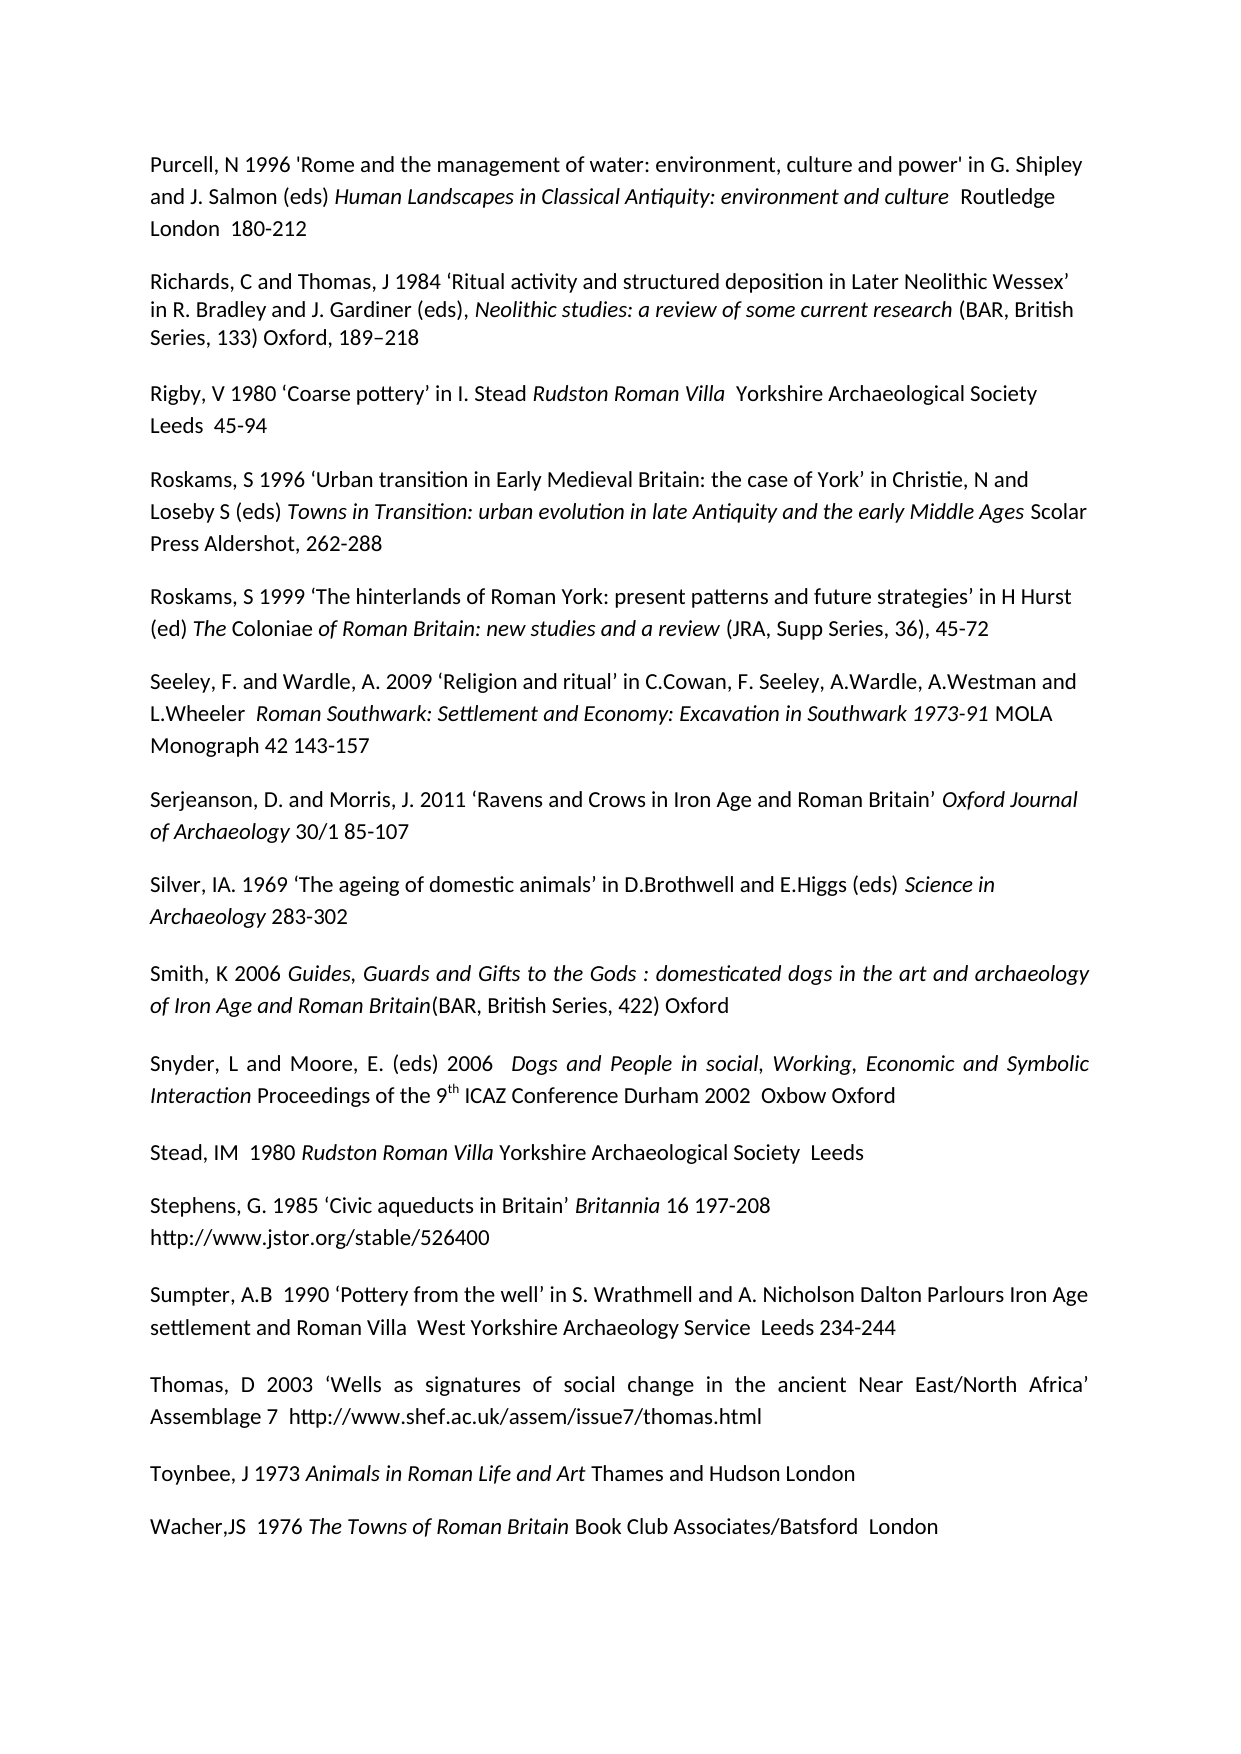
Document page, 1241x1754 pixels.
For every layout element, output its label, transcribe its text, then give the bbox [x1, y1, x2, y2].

text Thomas, D 2003 ‘Wells as signatures of social change in the ancient Near East/North Africa’ Assemblage 7 http://www.shef.ac.uk/assem/issue7/thomas.html [150, 1370, 1090, 1430]
text Seeley, F. and Wardle, A. 2009 ‘Religion and ritual’ in C.Cowan, F. Seeley, A.Wardle, A.Westman and L.Wheeler Roman Southwark: Settlement and Economy: Excavation in Southwark 1973-91 MOLA Monograph 42 143-157 [150, 667, 1090, 760]
text Stead, IM 1980 Rudston Roman Villa Yorkshire Archaeological Society Leeds [150, 1138, 1090, 1166]
text Snyder, L and Moore, E. (eds) 2006 Dogs and People in social, Working, Economic and Symbolic Interaction Proceedings of the 9th ICAZ Conference Durham 2002 Oxbow Oxford [150, 1049, 1090, 1109]
text Roskams, S 1999 ‘The hinterlands of Roman York: present patterns and future strategies’ in H Hurst (ed) The Coloniae of Roman Britain: new studies and a review (JRA, Supp Series, 36), 45-72 [150, 582, 1090, 642]
text Purcell, N 1996 'Rome and the management of water: environment, culture and power' in G. Shipley and J. Salmon (eds) Human Landscapes in Classical Antiquity: environment and culture Routledge London 180-212 [150, 150, 1090, 242]
text Stephens, G. 1985 ‘Civic aqueducts in Britain’ Britannia 16 197-208 http://www.jstor.org/stable/526400 [150, 1191, 1090, 1251]
text Richards, C and Thomas, J 1984 ‘Ritual activity and structured deposition in Later Neolithic Wessex’ in R. Bradley and J. Gardiner (eds), Neolithic studies: a review of some current research (BAR, British Series, 133) Oxford, 189–218 [150, 267, 1090, 351]
text Rigby, V 1980 ‘Coarse pottery’ in I. Stead Rudston Roman Villa Yorkshire Archaeological Society Leeds 45-94 [150, 379, 1090, 440]
text Serjeanson, D. and Morris, J. 2011 ‘Ravens and Crows in Iron Age and Roman Britain’ Oxford Journal of Archaeology 30/1 85-107 [150, 785, 1090, 845]
text Sumpter, A.B 1990 ‘Pottery from the well’ in S. Wrathmell and A. Nicholson Dalton Parlours Iron Age settlement and Roman Villa West Yorkshire Archaeology Service Leeds 234-244 [150, 1280, 1090, 1341]
text Silver, IA. 1969 ‘The ageing of domestic animals’ in D.Brothwell and E.Higgs (eds) Science in Archaeology 283-302 [150, 870, 1090, 930]
text Wacher,JS 1976 The Towns of Roman Britain Book Club Associates/Batsford London [150, 1512, 1090, 1540]
text Roskams, S 1996 ‘Urban transition in Early Medieval Britain: the case of York’ in Christie, N and Loseby S (eds) Towns in Transition: urban evolution in late Antiquity and the early Middle Ages Scolar Press Aldershot, 262-288 [150, 465, 1090, 557]
text Smith, K 2006 Guides, Guards and Gifts to the Gods : domesticated dogs in the art and archaeology of Iron Age and Roman Britain(BAR, British Series, 422) Oxford [150, 959, 1090, 1019]
text Toynbee, J 1973 Animals in Roman Life and Art Thames and Hudson London [150, 1459, 1090, 1487]
